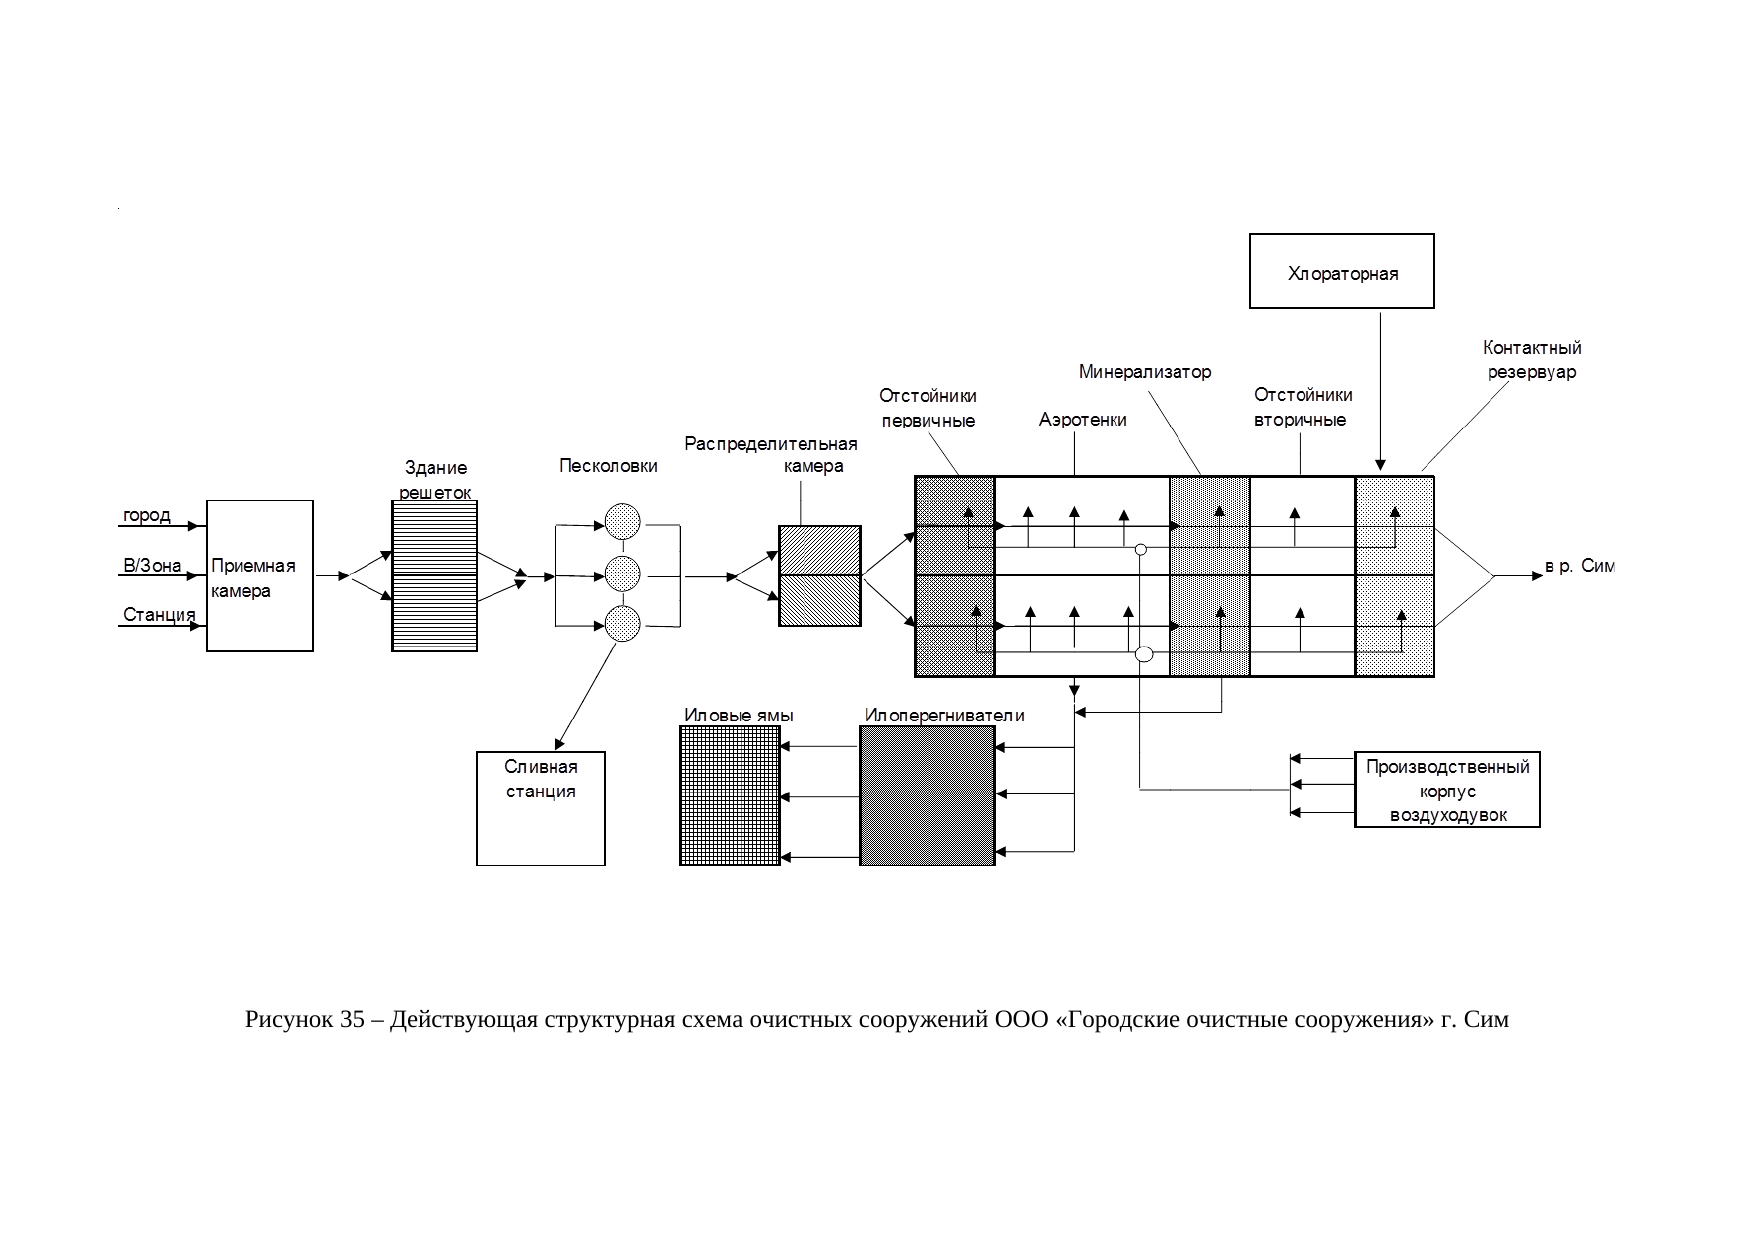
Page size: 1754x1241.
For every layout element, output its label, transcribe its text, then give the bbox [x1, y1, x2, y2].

picture [118, 208, 1615, 866]
text Рисунок 35 – Действующая структурная схема очистных сооружений ООО «Городские очистные сооружения» г. Сим [244, 1004, 1641, 1033]
